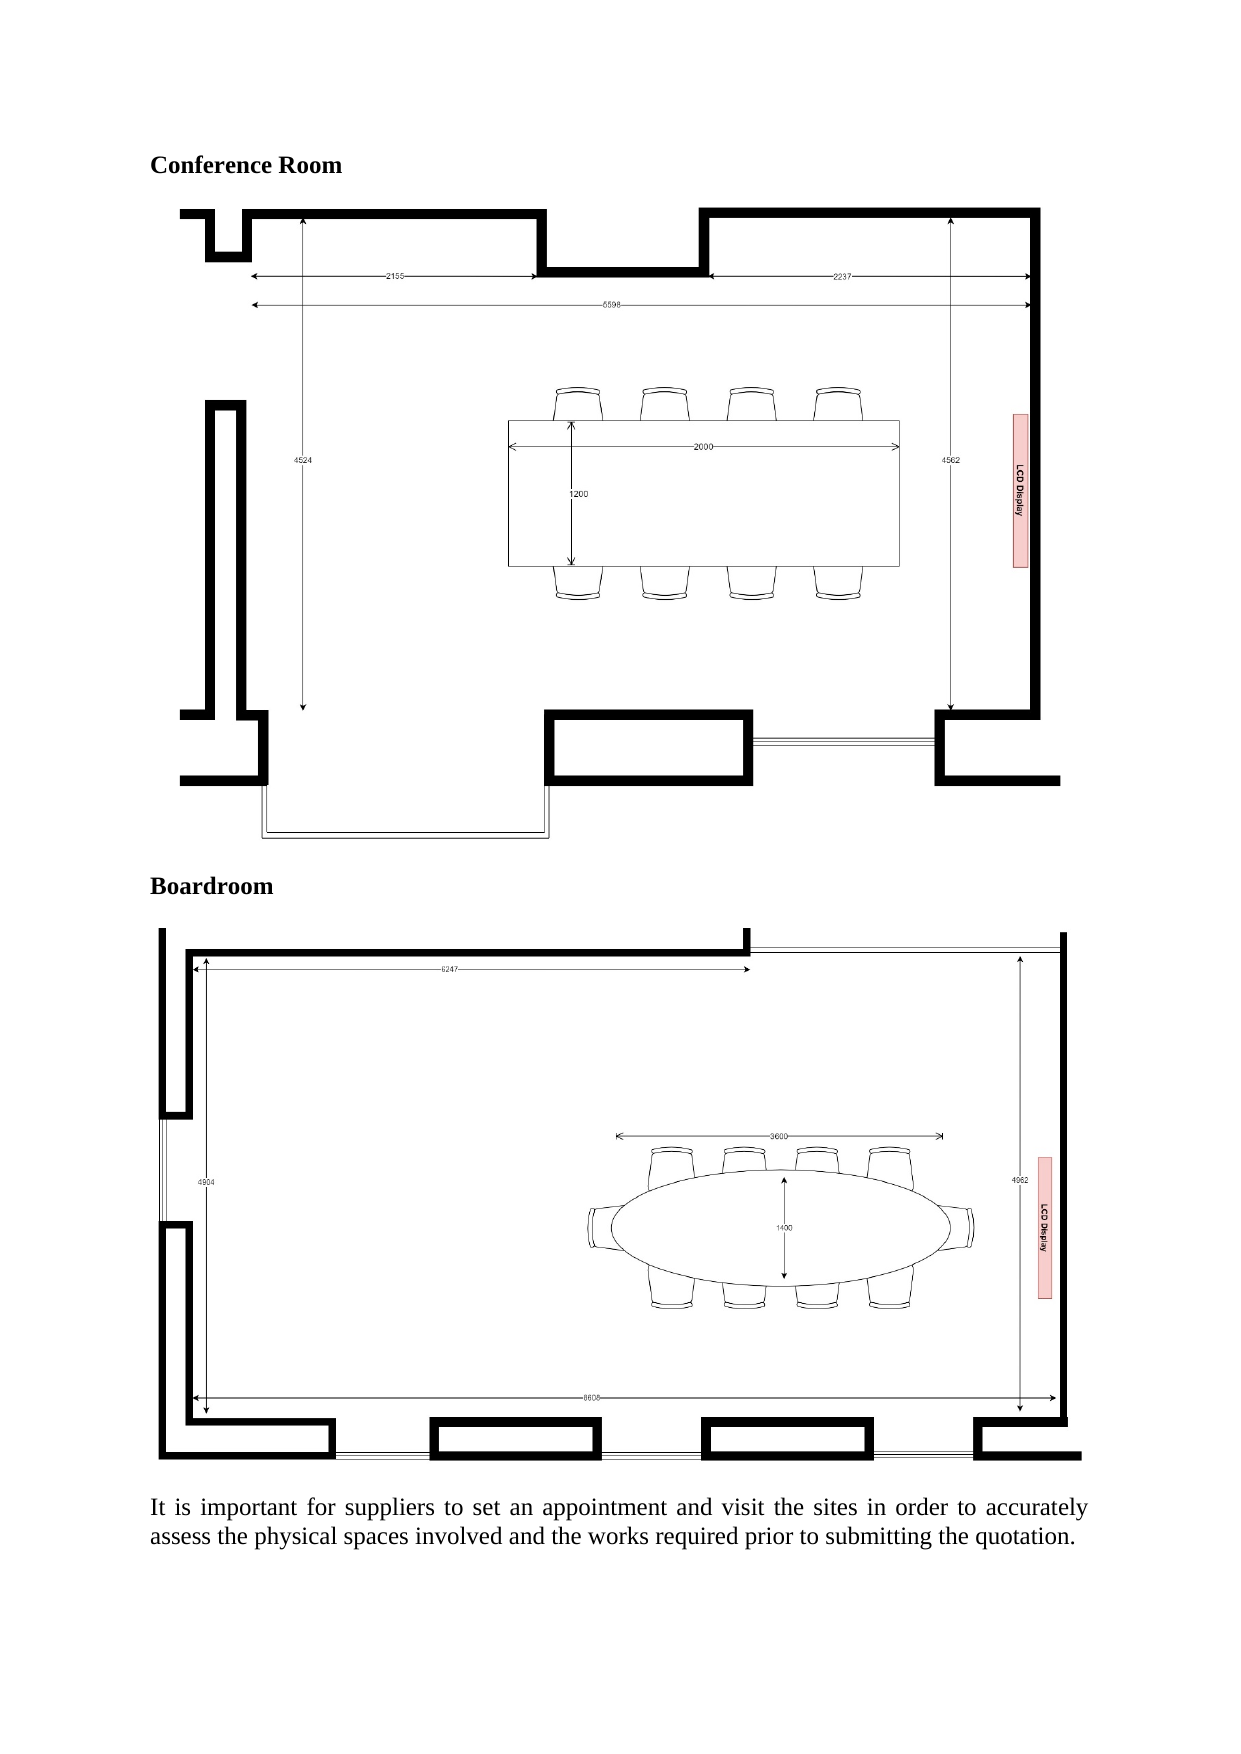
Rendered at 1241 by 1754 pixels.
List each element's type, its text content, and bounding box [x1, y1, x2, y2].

picture [158, 928, 1082, 1464]
picture [179, 207, 1061, 842]
text Conference Room [150, 150, 1090, 179]
text It is important for suppliers to set an appointment and visit the sites in order to accurately assess the physical spaces involved and the works required prior to submitting the quotation. [150, 1492, 1090, 1550]
text Boardroom [150, 871, 1090, 899]
